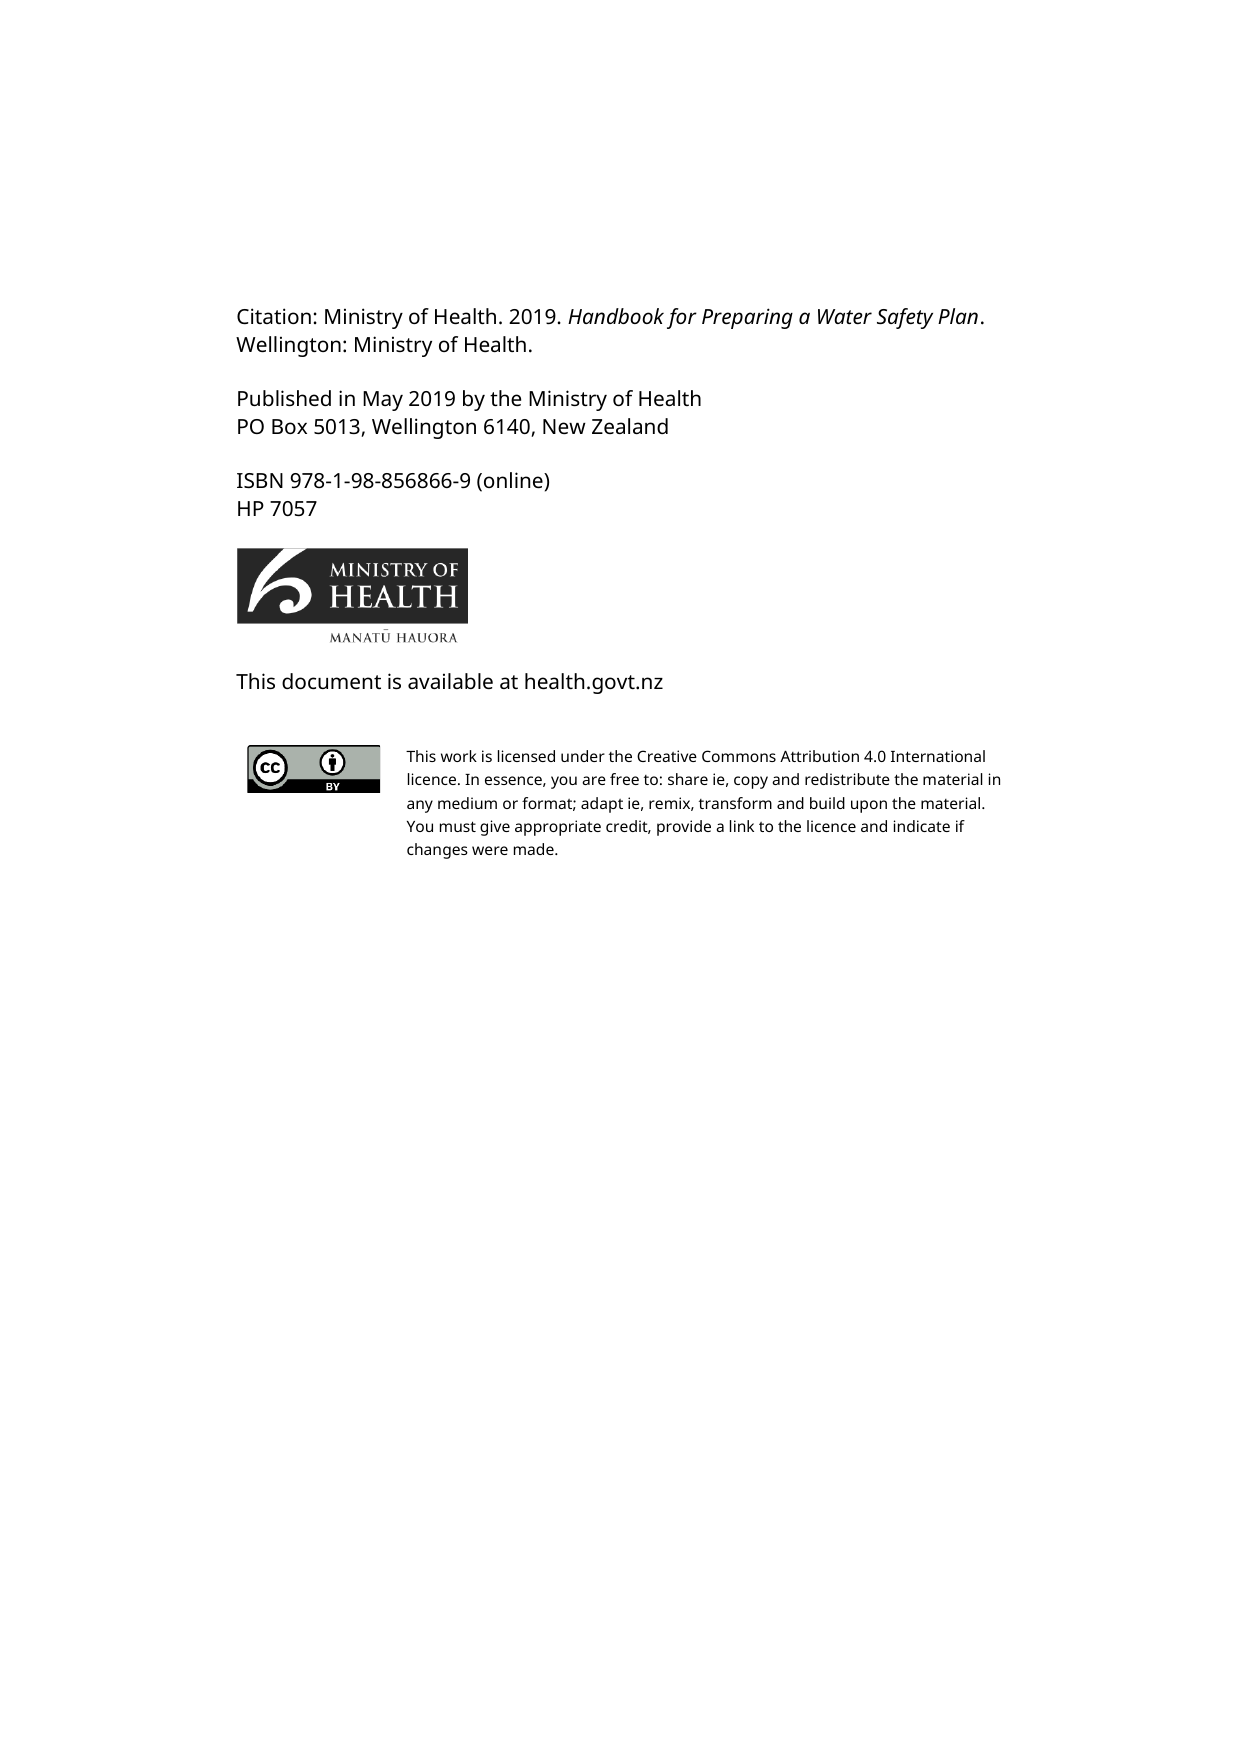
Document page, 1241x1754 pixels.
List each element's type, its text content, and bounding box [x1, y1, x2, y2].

table_header [236, 746, 395, 863]
text Published in May 2019 by the Ministry of Health PO Box 5013, Wellington 6140, New Zealand [236, 384, 1004, 441]
text ISBN 978-1-98-856866-9 (online) HP 7057 [236, 466, 1004, 523]
picture [247, 745, 381, 793]
table_header This work is licensed under the Creative Commons Attribution 4.0 International licence. In essence, you are free to: share ie, copy and redistribute the material in any medium or format; adapt ie, remix, transform and build upon the material. You must give appropriate credit, provide a link to the licence and indicate if changes were made. [395, 746, 1027, 863]
text Citation: Ministry of Health. 2019. Handbook for Preparing a Water Safety Plan. Wellington: Ministry of Health. [236, 302, 1004, 359]
text This document is available at health.govt.nz [236, 667, 1004, 696]
